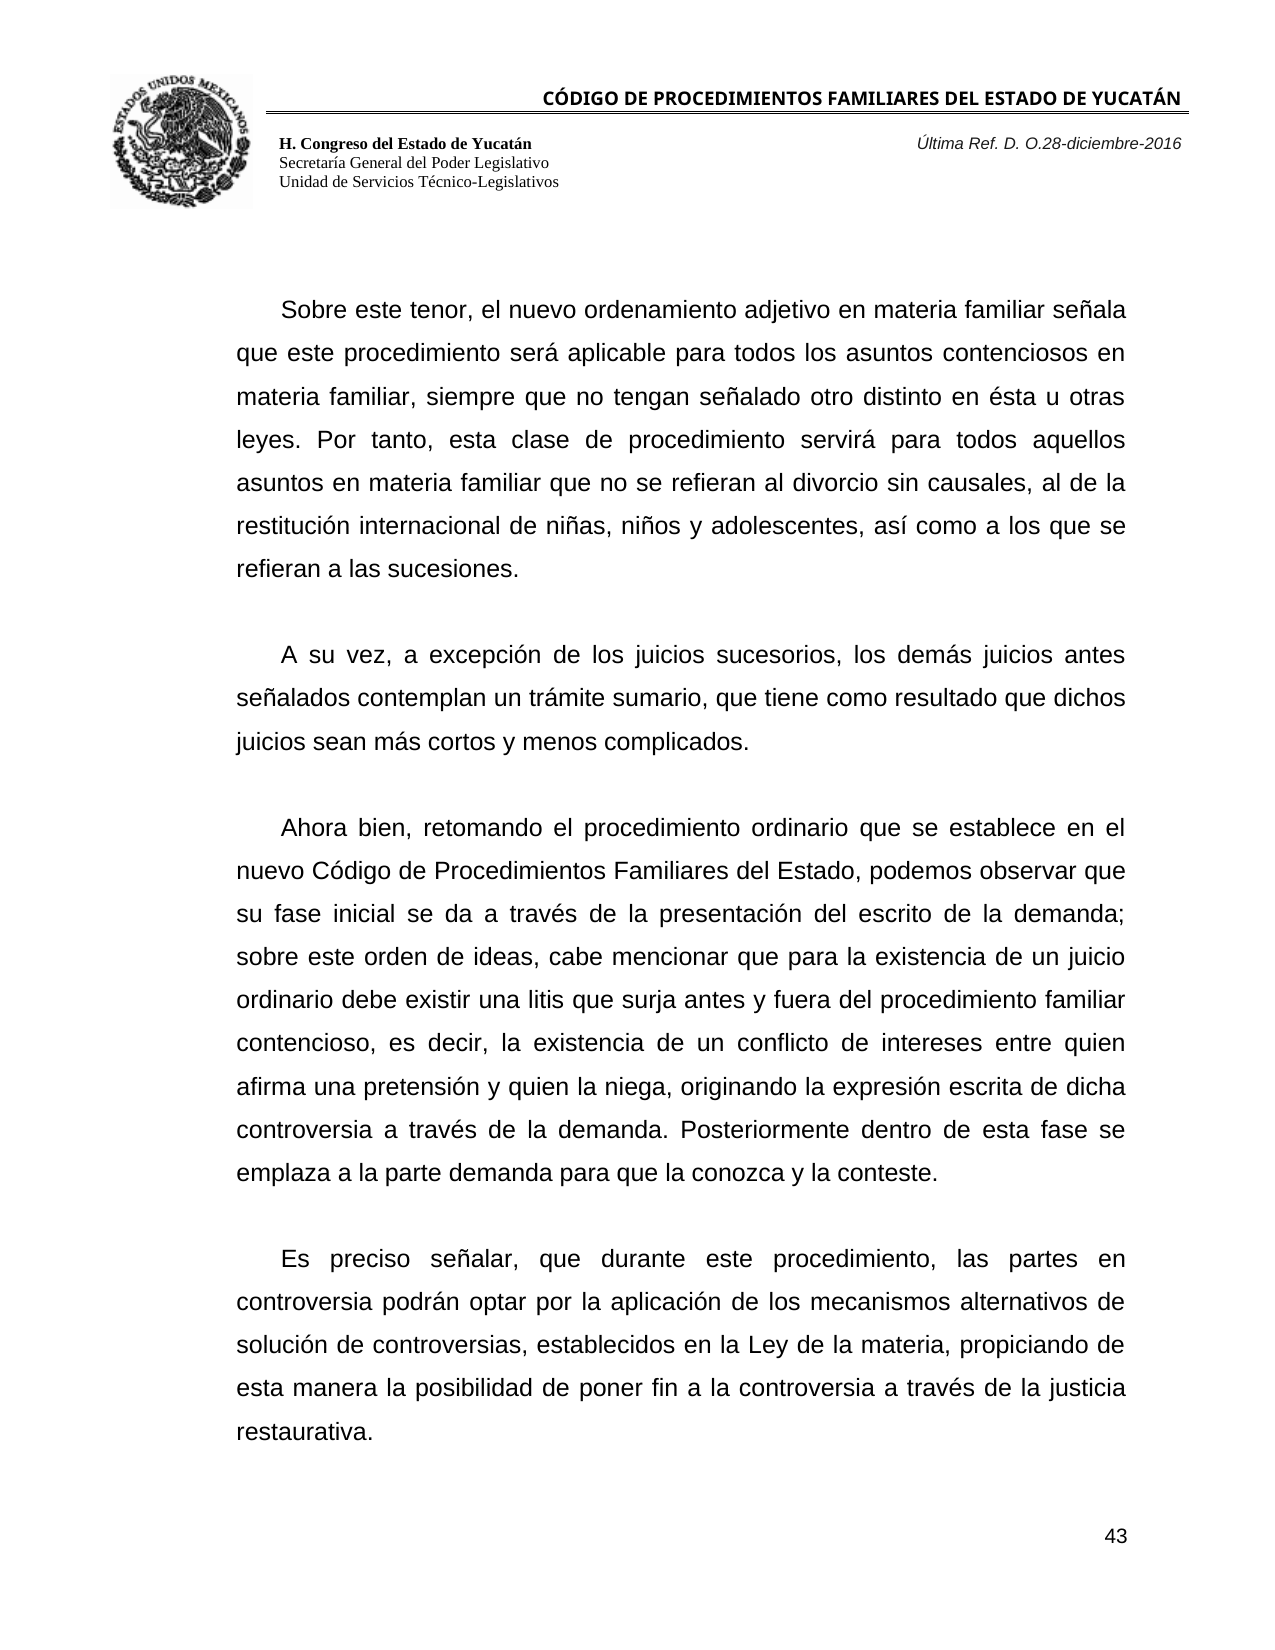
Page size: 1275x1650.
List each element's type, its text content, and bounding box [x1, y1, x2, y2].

text Ahora bien, retomando el procedimiento ordinario que se establece en el nuevo Código de Procedimientos Familiares del Estado, podemos observar que su fase inicial se da a través de la presentación del escrito de la demanda; sobre este orden de ideas, cabe mencionar que para la existencia de un juicio ordinario debe existir una litis que surja antes y fuera del procedimiento familiar contencioso, es decir, la existencia de un conflicto de intereses entre quien afirma una pretensión y quien la niega, originando la expresión escrita de dicha controversia a través de la demanda. Posteriormente dentro de esta fase se emplaza a la parte demanda para que la conozca y la conteste. [236, 813, 1127, 1187]
text A su vez, a excepción de los juicios sucesorios, los demás juicios antes señalados contemplan un trámite sumario, que tiene como resultado que dichos juicios sean más cortos y menos complicados. [236, 640, 1127, 755]
text Es preciso señalar, que durante este procedimiento, las partes en controversia podrán optar por la aplicación de los mecanismos alternativos de solución de controversias, establecidos en la Ley de la materia, propiciando de esta manera la posibilidad de poner fin a la controversia a través de la justicia restaurativa. [236, 1244, 1127, 1445]
text Sobre este tenor, el nuevo ordenamiento adjetivo en materia familiar señala que este procedimiento será aplicable para todos los asuntos contenciosos en materia familiar, siempre que no tengan señalado otro distinto en ésta u otras leyes. Por tanto, esta clase de procedimiento servirá para todos aquellos asuntos en materia familiar que no se refieran al divorcio sin causales, al de la restitución internacional de niñas, niños y adolescentes, así como a los que se refieran a las sucesiones. [236, 295, 1127, 583]
